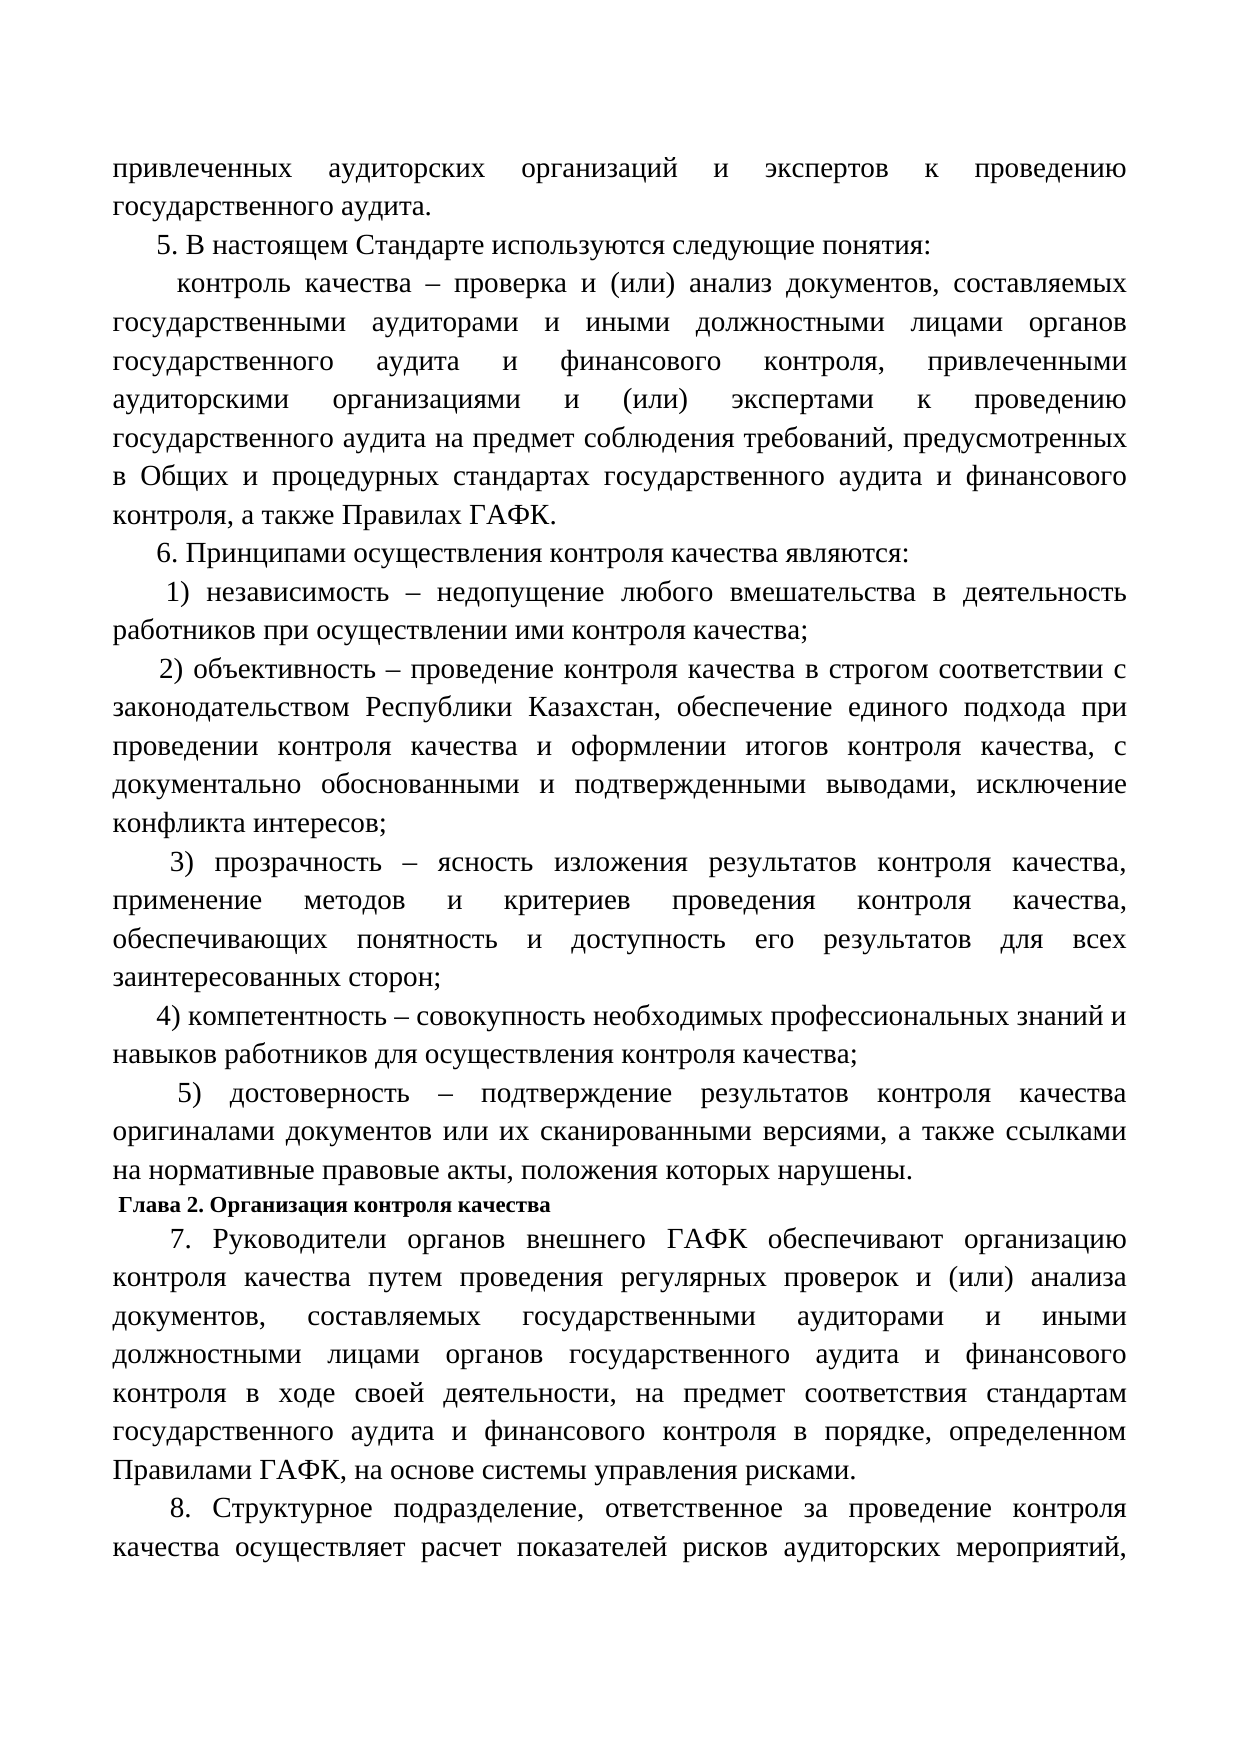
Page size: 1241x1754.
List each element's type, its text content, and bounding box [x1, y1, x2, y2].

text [112, 1491, 1128, 1563]
text 1) независимость – недопущение любого вмешательства в деятельность работников при осуществлении ими контроля качества; [112, 574, 1128, 646]
text контроль качества – проверка и (или) анализ документов, составляемых государственными аудиторами и иными должностными лицами органов государственного аудита и финансового контроля, привлеченными аудиторскими организациями и (или) экспертами к проведению государственного аудита на предмет соблюдения требований, предусмотренных в Общих и процедурных стандартах государственного аудита и финансового контроля, а также Правилах ГАФК. [112, 266, 1128, 530]
text 6. Принципами осуществления контроля качества являются: [112, 535, 1128, 569]
text 7. Руководители органов внешнего ГАФК обеспечивают организацию контроля качества путем проведения регулярных проверок и (или) анализа документов, составляемых государственными аудиторами и иными должностными лицами органов государственного аудита и финансового контроля в ходе своей деятельности, на предмет соответствия стандартам государственного аудита и финансового контроля в порядке, определенном Правилами ГАФК, на основе системы управления рисками. [112, 1221, 1128, 1486]
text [112, 150, 1128, 222]
text 4) компетентность – совокупность необходимых профессиональных знаний и навыков работников для осуществления контроля качества; [112, 998, 1128, 1070]
text 2) объективность – проведение контроля качества в строгом соответствии с законодательством Республики Казахстан, обеспечение единого подхода при проведении контроля качества и оформлении итогов контроля качества, с документально обоснованными и подтвержденными выводами, исключение конфликта интересов; [112, 651, 1128, 839]
text 5) достоверность – подтверждение результатов контроля качества оригиналами документов или их сканированными версиями, а также ссылками на нормативные правовые акты, положения которых нарушены. [112, 1075, 1128, 1186]
text 5. В настоящем Стандарте используются следующие понятия: [112, 227, 1128, 261]
text Глава 2. Организация контроля качества [112, 1191, 1128, 1217]
text 3) прозрачность – ясность изложения результатов контроля качества, применение методов и критериев проведения контроля качества, обеспечивающих понятность и доступность его результатов для всех заинтересованных сторон; [112, 844, 1128, 993]
